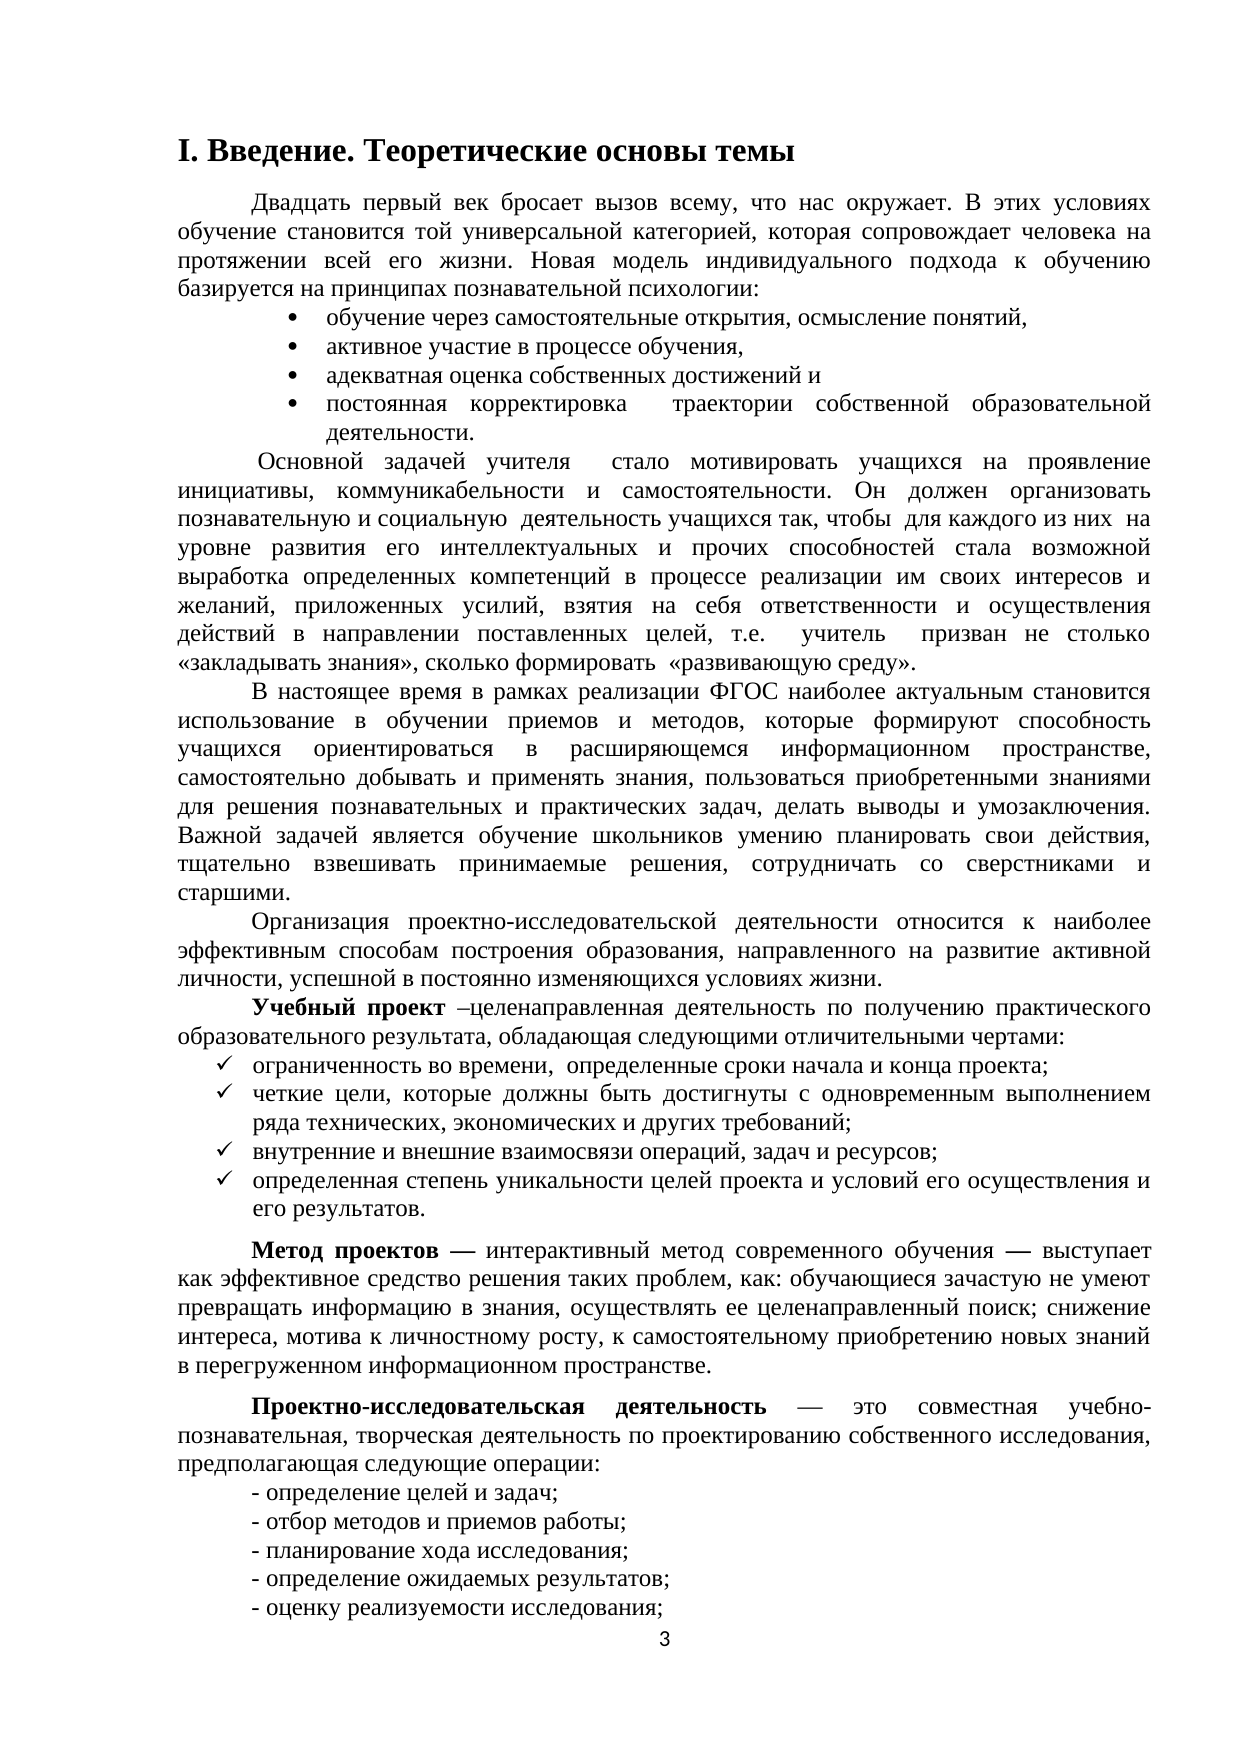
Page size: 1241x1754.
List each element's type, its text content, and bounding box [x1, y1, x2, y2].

text Учебный проект –целенаправленная деятельность по получению практического образовательного результата, обладающая следующими отличительными чертами: [177, 992, 1152, 1050]
text В настоящее время в рамках реализации ФГОС наиболее актуальным становится использование в обучении приемов и методов, которые формируют способность учащихся ориентироваться в расширяющемся информационном пространстве, самостоятельно добывать и применять знания, пользоваться приобретенными знаниями для решения познавательных и практических задач, делать выводы и умозаключения. Важной задачей является обучение школьников умению планировать свои действия, тщательно взвешивать принимаемые решения, сотрудничать со сверстниками и старшими. [177, 676, 1152, 906]
text Проектно-исследовательская деятельность — это совместная учебно-познавательная, творческая деятельность по проектированию собственного исследования, предполагающая следующие операции: [177, 1391, 1152, 1477]
text - определение целей и задач; [177, 1477, 1152, 1506]
text Организация проектно-исследовательской деятельности относится к наиболее эффективным способам построения образования, направленного на развитие активной личности, успешной в постоянно изменяющихся условиях жизни. [177, 906, 1152, 992]
list адекватная оценка собственных достижений и [288, 360, 1152, 388]
subtitle I. Введение. Теоретические основы темы [177, 131, 1152, 169]
list постоянная корректировка траектории собственной образовательной деятельности. [288, 388, 1152, 446]
text Метод проектов — интерактивный метод современного обучения — выступает как эффективное средство решения таких проблем, как: обучающиеся зачастую не умеют превращать информацию в знания, осуществлять ее целенаправленный поиск; снижение интереса, мотива к личностному росту, к самостоятельному приобретению новых знаний в перегруженном информационном пространстве. [177, 1235, 1152, 1378]
list ограниченность во времени, определенные сроки начала и конца проекта; [215, 1050, 1152, 1078]
text - определение ожидаемых результатов; [177, 1563, 1152, 1592]
text - отбор методов и приемов работы; [177, 1506, 1152, 1535]
text Основной задачей учителя стало мотивировать учащихся на проявление инициативы, коммуникабельности и самостоятельности. Он должен организовать познавательную и социальную деятельность учащихся так, чтобы для каждого из них на уровне развития его интеллектуальных и прочих способностей стала возможной выработка определенных компетенций в процессе реализации им своих интересов и желаний, приложенных усилий, взятия на себя ответственности и осуществления действий в направлении поставленных целей, т.е. учитель призван не столько «закладывать знания», сколько формировать «развивающую среду». [177, 446, 1152, 676]
list определенная степень уникальности целей проекта и условий его осуществления и его результатов. [215, 1165, 1152, 1222]
list активное участие в процессе обучения, [288, 331, 1152, 360]
text - оценку реализуемости исследования; [177, 1592, 1152, 1621]
list внутренние и внешние взаимосвязи операций, задач и ресурсов; [215, 1136, 1152, 1165]
list четкие цели, которые должны быть достигнуты с одновременным выполнением ряда технических, экономических и других требований; [215, 1078, 1152, 1136]
text Двадцать первый век бросает вызов всему, что нас окружает. В этих условиях обучение становится той универсальной категорией, которая сопровождает человека на протяжении всей его жизни. Новая модель индивидуального подхода к обучению базируется на принципах познавательной психологии: [177, 187, 1152, 302]
text - планирование хода исследования; [177, 1535, 1152, 1563]
list обучение через самостоятельные открытия, осмысление понятий, [288, 302, 1152, 331]
